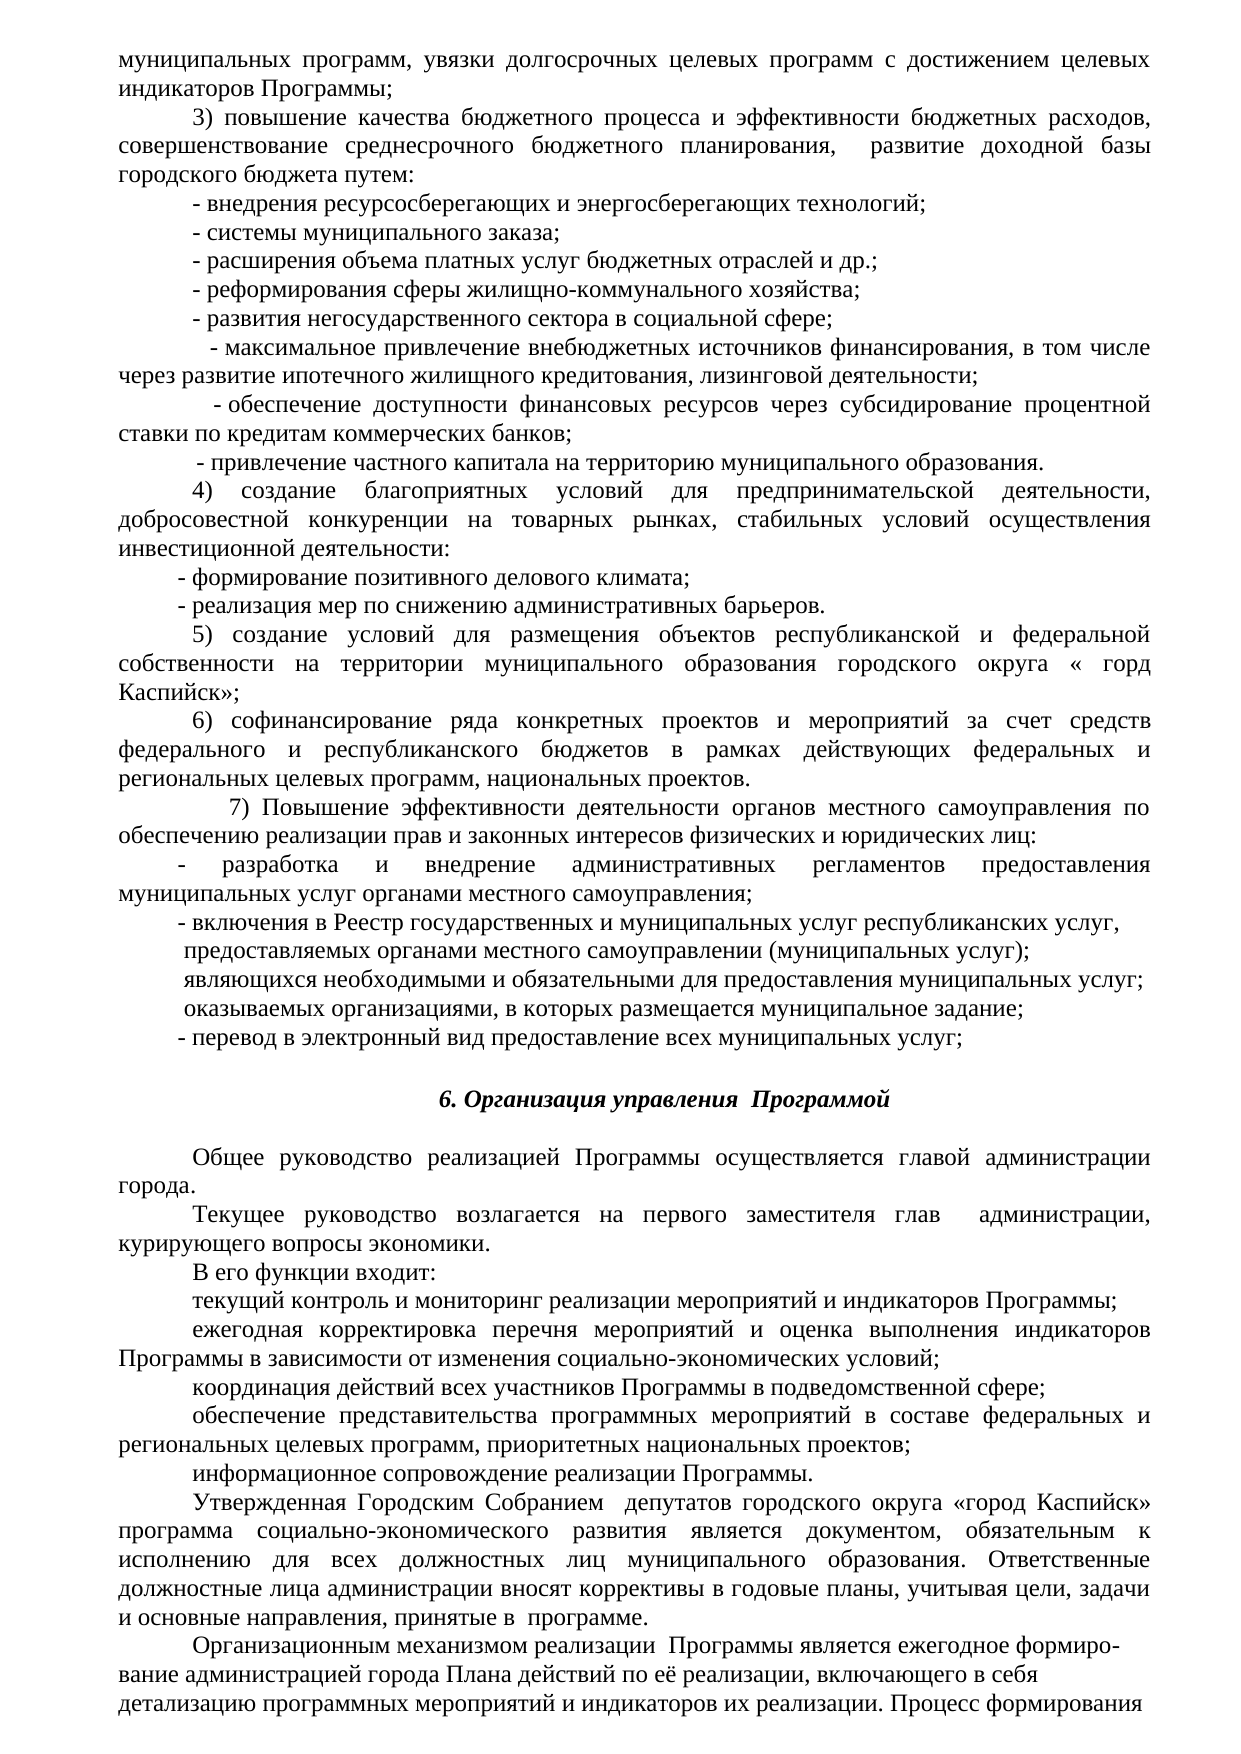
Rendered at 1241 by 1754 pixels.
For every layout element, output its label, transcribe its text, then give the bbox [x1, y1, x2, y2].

text обеспечение представительства программных мероприятий в составе федеральных и региональных целевых программ, приоритетных национальных проектов; [118, 1400, 1152, 1458]
text - реализация мер по снижению административных барьеров. [118, 591, 1152, 619]
text 6) софинансирование ряда конкретных проектов и мероприятий за счет средств федерального и республиканского бюджетов в рамках действующих федеральных и региональных целевых программ, национальных проектов. [118, 706, 1152, 792]
text 4) создание благоприятных условий для предпринимательской деятельности, добросовестной конкуренции на товарных рынках, стабильных условий осуществления инвестиционной деятельности: [118, 476, 1152, 562]
text В его функции входит: [118, 1257, 1152, 1285]
text текущий контроль и мониторинг реализации мероприятий и индикаторов Программы; [118, 1285, 1152, 1314]
text - системы муниципального заказа; [118, 217, 1152, 246]
text - привлечение частного капитала на территорию муниципального образования. [118, 447, 1152, 476]
text - развития негосударственного сектора в социальной сфере; [118, 303, 1152, 332]
text - перевод в электронный вид предоставление всех муниципальных услуг; [177, 1022, 1152, 1051]
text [118, 1630, 1152, 1717]
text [118, 44, 1152, 102]
text - внедрения ресурсосберегающих и энергосберегающих технологий; [118, 188, 1152, 217]
text информационное сопровождение реализации Программы. [118, 1458, 1152, 1487]
text - разработка и внедрение административных регламентов предоставления муниципальных услуг органами местного самоуправления; [118, 849, 1152, 907]
text - расширения объема платных услуг бюджетных отраслей и др.; [118, 246, 1152, 274]
text 7) Повышение эффективности деятельности органов местного самоуправления по обеспечению реализации прав и законных интересов физических и юридических лиц: [118, 792, 1152, 849]
text ежегодная корректировка перечня мероприятий и оценка выполнения индикаторов Программы в зависимости от изменения социально-экономических условий; [118, 1314, 1152, 1372]
text Текущее руководство возлагается на первого заместителя глав администрации, курирующего вопросы экономики. [118, 1199, 1152, 1257]
text - формирование позитивного делового климата; [118, 562, 1152, 591]
text 3) повышение качества бюджетного процесса и эффективности бюджетных расходов, совершенствование среднесрочного бюджетного планирования, развитие доходной базы городского бюджета путем: [118, 102, 1152, 188]
text - максимальное привлечение внебюджетных источников финансирования, в том числе через развитие ипотечного жилищного кредитования, лизинговой деятельности; [118, 332, 1152, 389]
text координация действий всех участников Программы в подведомственной сфере; [118, 1372, 1152, 1400]
text 5) создание условий для размещения объектов республиканской и федеральной собственности на территории муниципального образования городского округа « горд Каспийск»; [118, 619, 1152, 706]
text Общее руководство реализацией Программы осуществляется главой администрации города. [118, 1142, 1152, 1199]
text - обеспечение доступности финансовых ресурсов через субсидирование процентной ставки по кредитам коммерческих банков; [118, 389, 1152, 447]
text Утвержденная Городским Собранием депутатов городского округа «город Каспийск» программа социально-экономического развития является документом, обязательным к исполнению для всех должностных лиц муниципального образования. Ответственные должностные лица администрации вносят коррективы в годовые планы, учитывая цели, задачи и основные направления, принятые в программе. [118, 1487, 1152, 1630]
subtitle 6. Организация управления Программой [118, 1084, 1152, 1113]
text являющихся необходимыми и обязательными для предоставления муниципальных услуг; [118, 964, 1152, 993]
text предоставляемых органами местного самоуправлении (муниципальных услуг); [118, 936, 1152, 964]
text - реформирования сферы жилищно-коммунального хозяйства; [118, 274, 1152, 303]
text оказываемых организациями, в которых размещается муниципальное задание; [118, 993, 1152, 1022]
text - включения в Реестр государственных и муниципальных услуг республиканских услуг, [118, 907, 1152, 936]
